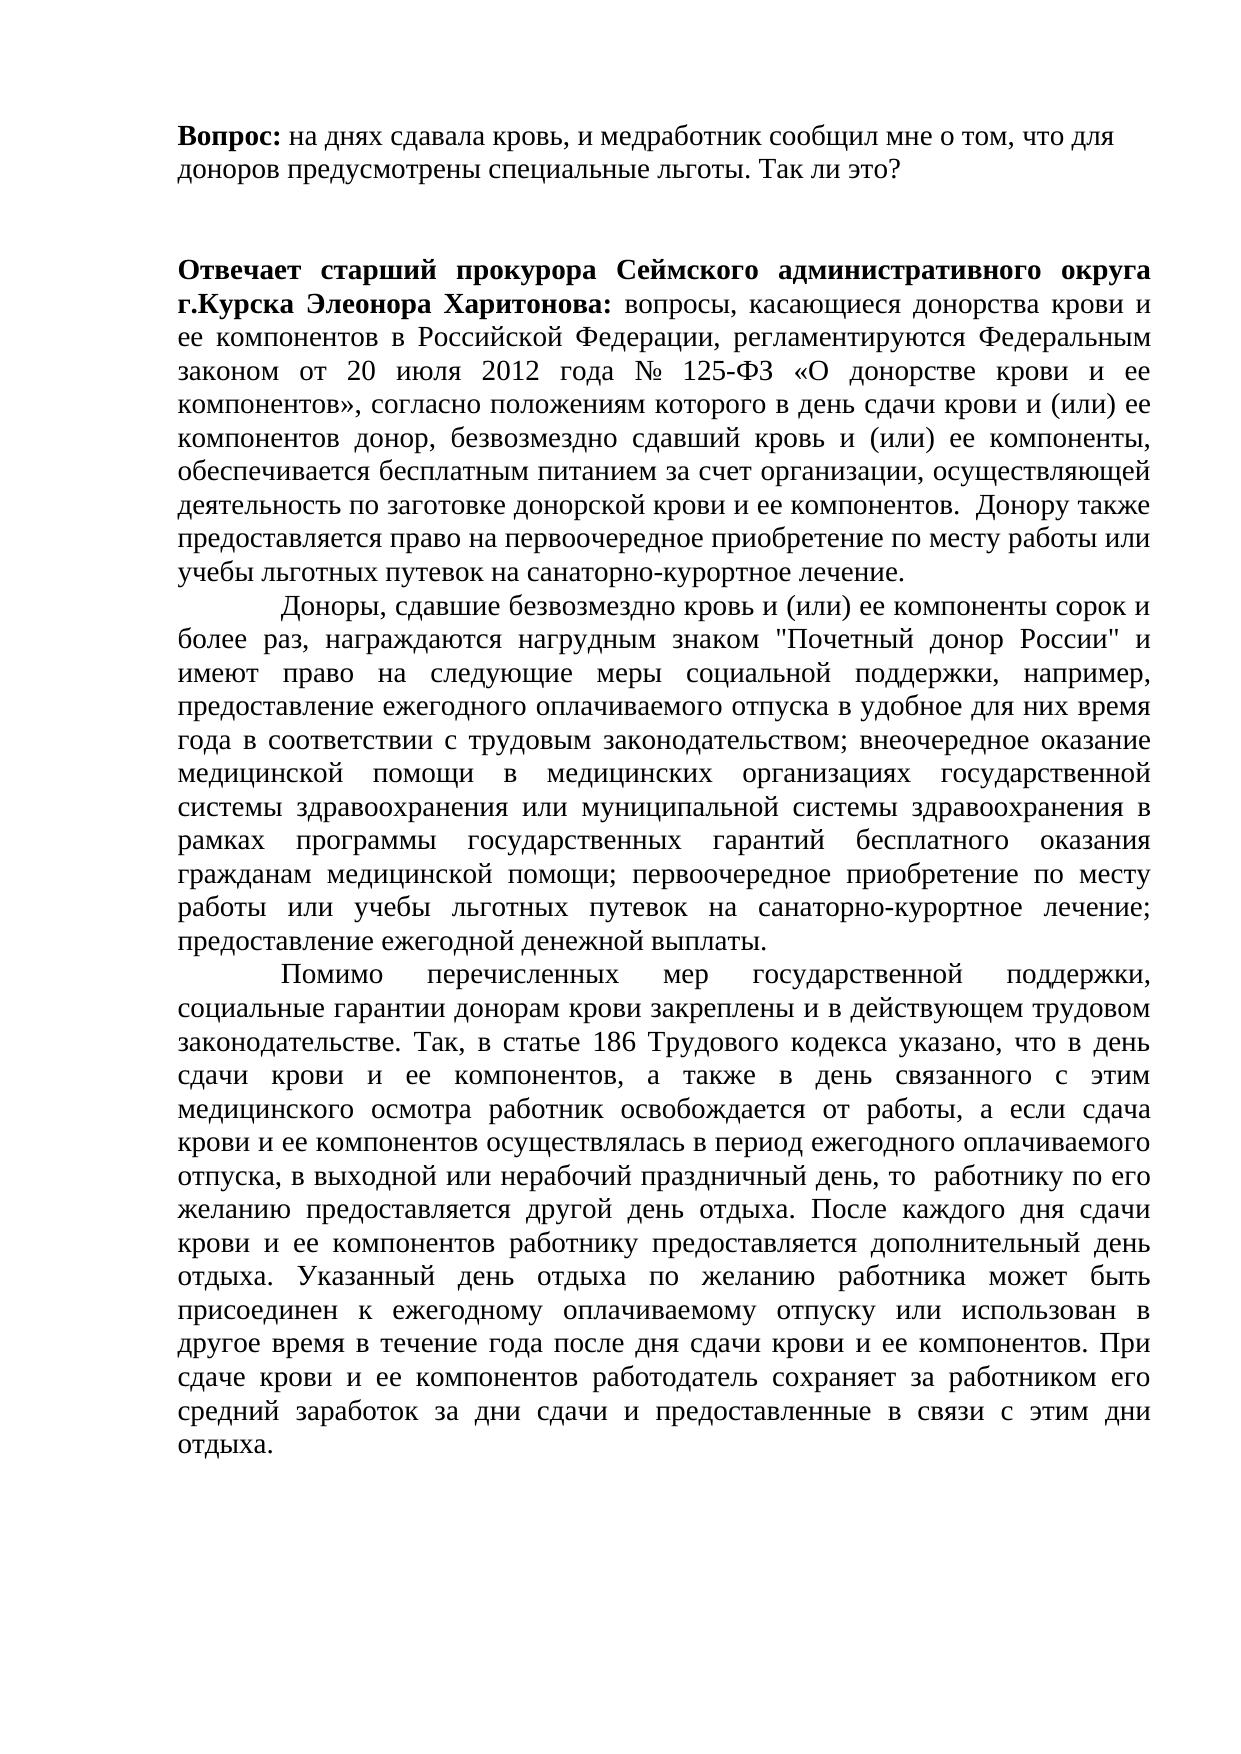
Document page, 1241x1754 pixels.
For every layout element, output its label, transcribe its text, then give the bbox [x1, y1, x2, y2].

text Отвечает старший прокурора Сеймского административного округа г.Курска Элеонора Харитонова: вопросы, касающиеся донорства крови и ее компонентов в Российской Федерации, регламентируются Федеральным законом от 20 июля 2012 года № 125-ФЗ «О донорстве крови и ее компонентов», согласно положениям которого в день сдачи крови и (или) ее компонентов донор, безвозмездно сдавший кровь и (или) ее компоненты, обеспечивается бесплатным питанием за счет организации, осуществляющей деятельность по заготовке донорской крови и ее компонентов. Донору также предоставляется право на первоочередное приобретение по месту работы или учебы льготных путевок на санаторно-курортное лечение. [177, 252, 1152, 588]
text Вопрос: на днях сдавала кровь, и медработник сообщил мне о том, что для доноров предусмотрены специальные льготы. Так ли это? [177, 118, 1152, 185]
text Помимо перечисленных мер государственной поддержки, социальные гарантии донорам крови закреплены и в действующем трудовом законодательстве. Так, в статье 186 Трудового кодекса указано, что в день сдачи крови и ее компонентов, а также в день связанного с этим медицинского осмотра работник освобождается от работы, а если сдача крови и ее компонентов осуществлялась в период ежегодного оплачиваемого отпуска, в выходной или нерабочий праздничный день, то работнику по его желанию предоставляется другой день отдыха. После каждого дня сдачи крови и ее компонентов работнику предоставляется дополнительный день отдыха. Указанный день отдыха по желанию работника может быть присоединен к ежегодному оплачиваемому отпуску или использован в другое время в течение года после дня сдачи крови и ее компонентов. При сдаче крови и ее компонентов работодатель сохраняет за работником его средний заработок за дни сдачи и предоставленные в связи с этим дни отдыха. [177, 957, 1152, 1460]
text Доноры, сдавшие безвозмездно кровь и (или) ее компоненты сорок и более раз, награждаются нагрудным знаком "Почетный донор России" и имеют право на следующие меры социальной поддержки, например, предоставление ежегодного оплачиваемого отпуска в удобное для них время года в соответствии с трудовым законодательством; внеочередное оказание медицинской помощи в медицинских организациях государственной системы здравоохранения или муниципальной системы здравоохранения в рамках программы государственных гарантий бесплатного оказания гражданам медицинской помощи; первоочередное приобретение по месту работы или учебы льготных путевок на санаторно-курортное лечение; предоставление ежегодной денежной выплаты. [177, 588, 1152, 957]
